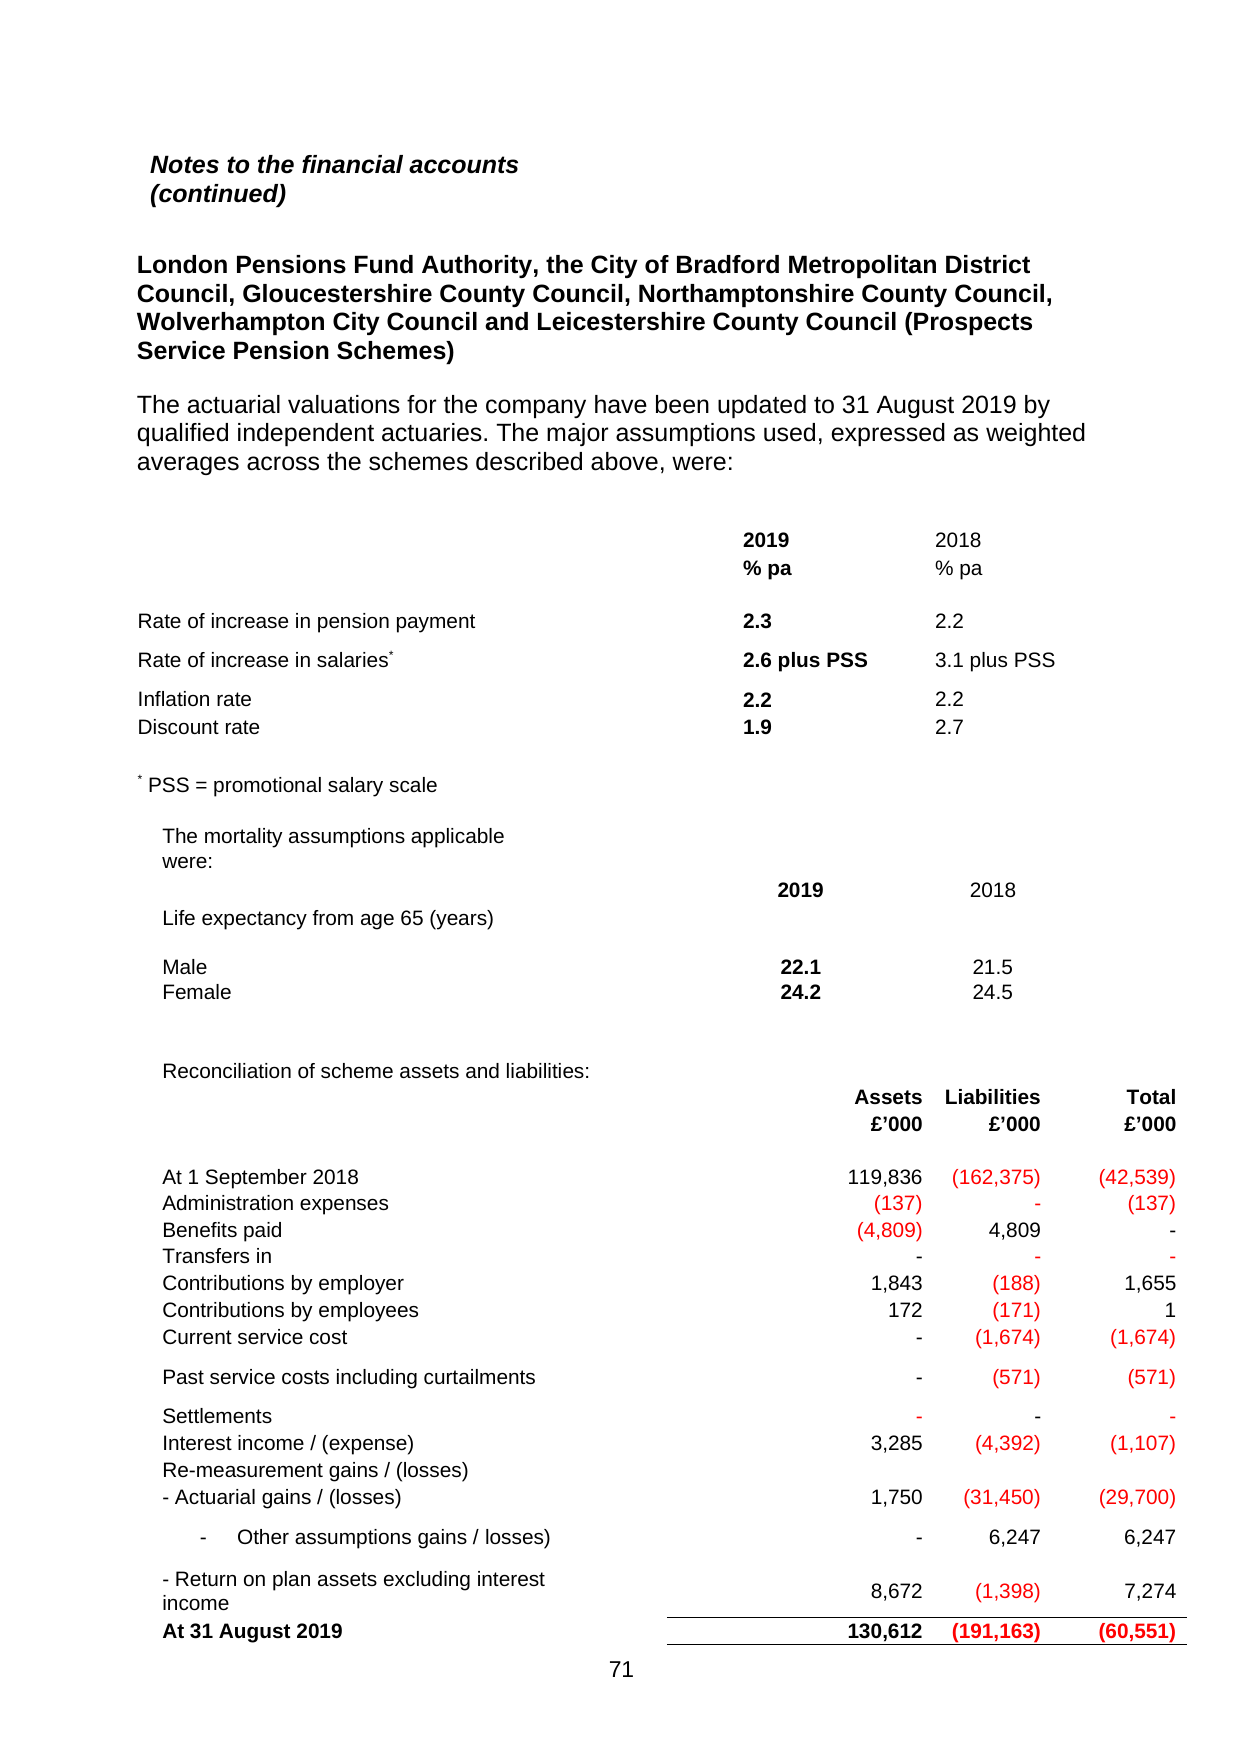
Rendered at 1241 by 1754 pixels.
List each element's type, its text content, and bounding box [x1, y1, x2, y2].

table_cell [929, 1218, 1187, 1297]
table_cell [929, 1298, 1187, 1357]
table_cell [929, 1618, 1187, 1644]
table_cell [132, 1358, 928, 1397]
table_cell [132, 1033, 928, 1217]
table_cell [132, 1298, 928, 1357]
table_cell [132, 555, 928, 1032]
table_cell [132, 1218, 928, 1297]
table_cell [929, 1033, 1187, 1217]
subtitle London Pensions Fund Authority, the City of Bradford Metropolitan District Council, Gloucestershire County Council, Northamptonshire County Council, Wolverhampton City Council and Leicestershire County Council (Prospects Service Pension Schemes) [137, 250, 1055, 365]
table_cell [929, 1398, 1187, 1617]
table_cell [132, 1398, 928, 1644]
text The actuarial valuations for the company have been updated to 31 August 2019 by qualified independent actuaries. The major assumptions used, expressed as weighted averages across the schemes described above, were: [137, 390, 1111, 476]
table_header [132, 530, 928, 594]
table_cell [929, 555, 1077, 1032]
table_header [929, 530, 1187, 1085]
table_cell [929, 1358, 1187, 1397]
